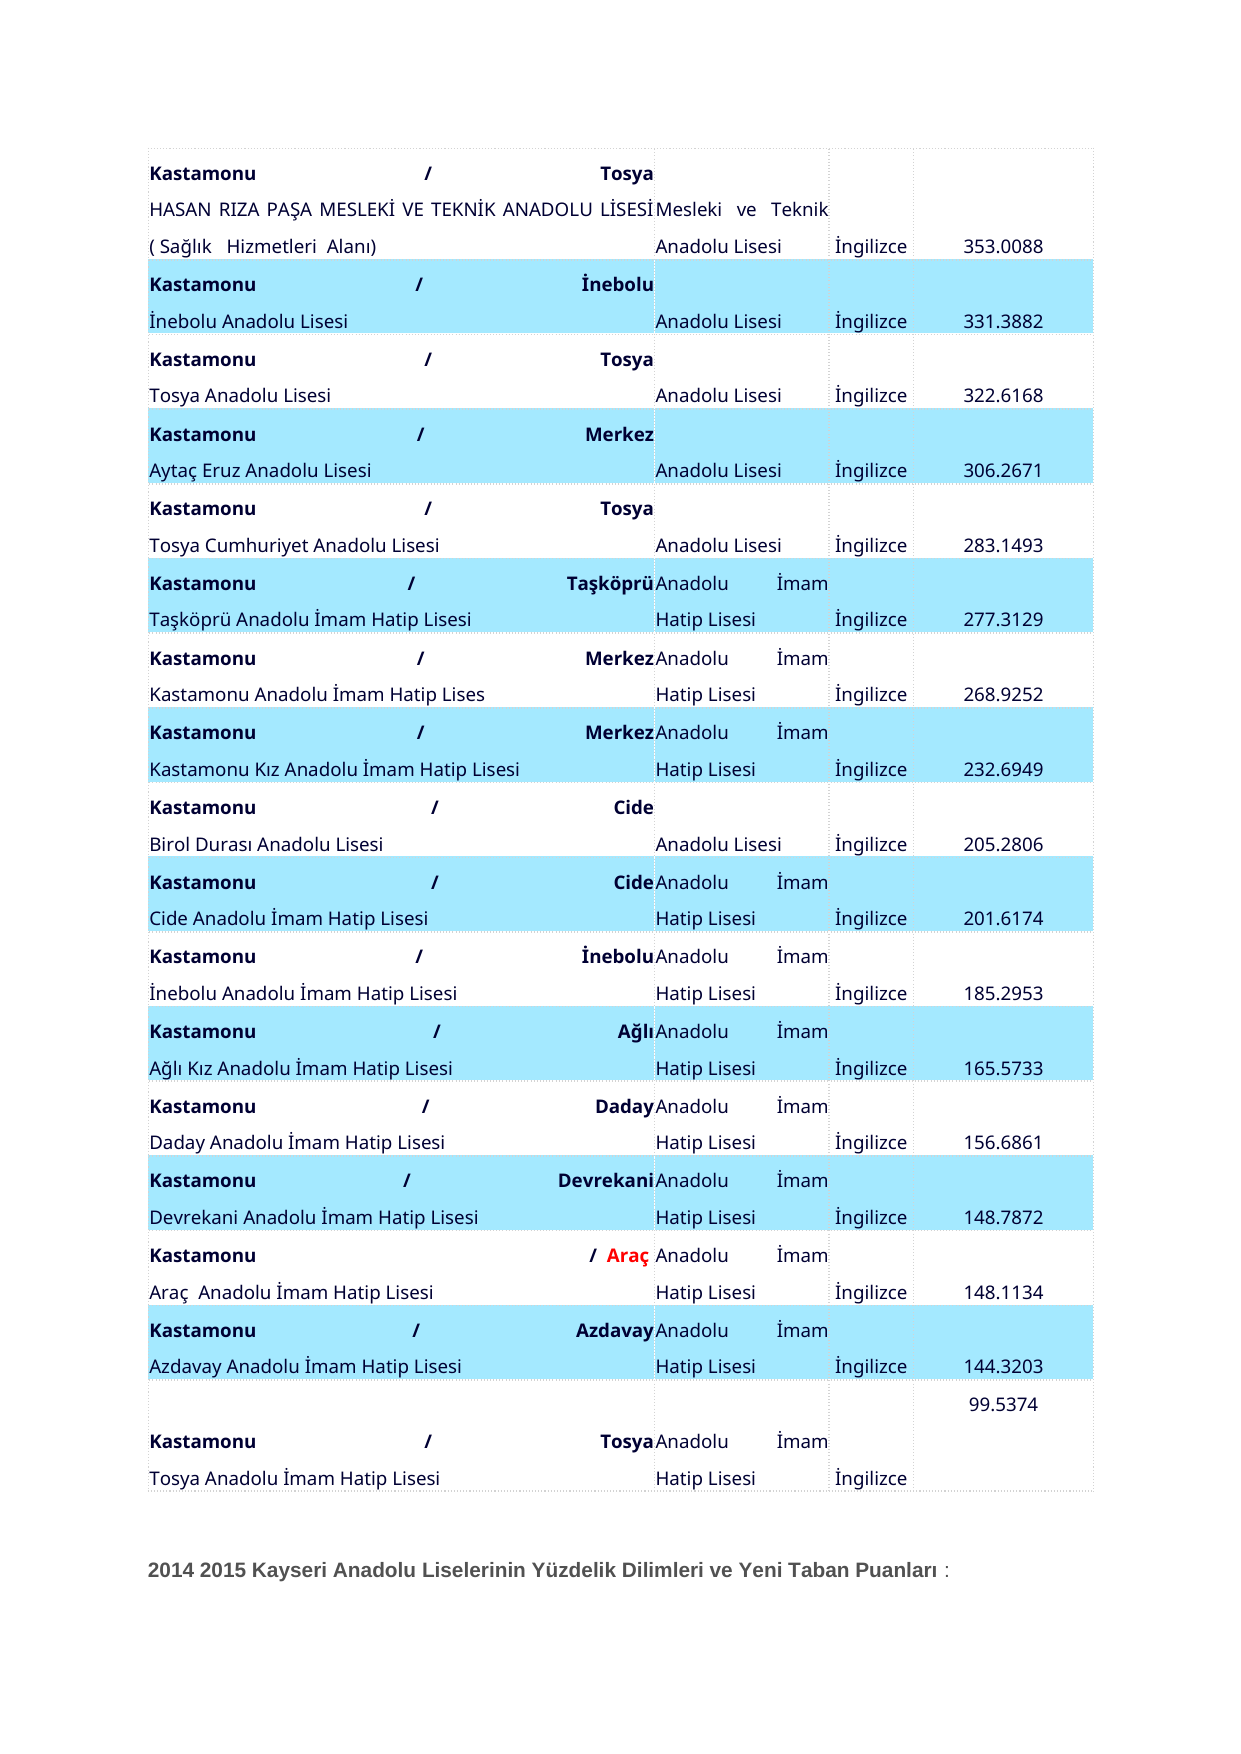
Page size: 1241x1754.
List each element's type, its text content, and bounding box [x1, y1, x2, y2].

text 2014 2015 Kayseri Anadolu Liselerinin Yüzdelik Dilimleri ve Yeni Taban Puanları : [148, 1546, 1093, 1582]
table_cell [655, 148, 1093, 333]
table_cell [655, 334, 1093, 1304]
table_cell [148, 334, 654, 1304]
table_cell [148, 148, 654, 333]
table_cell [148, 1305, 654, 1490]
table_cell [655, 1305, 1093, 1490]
